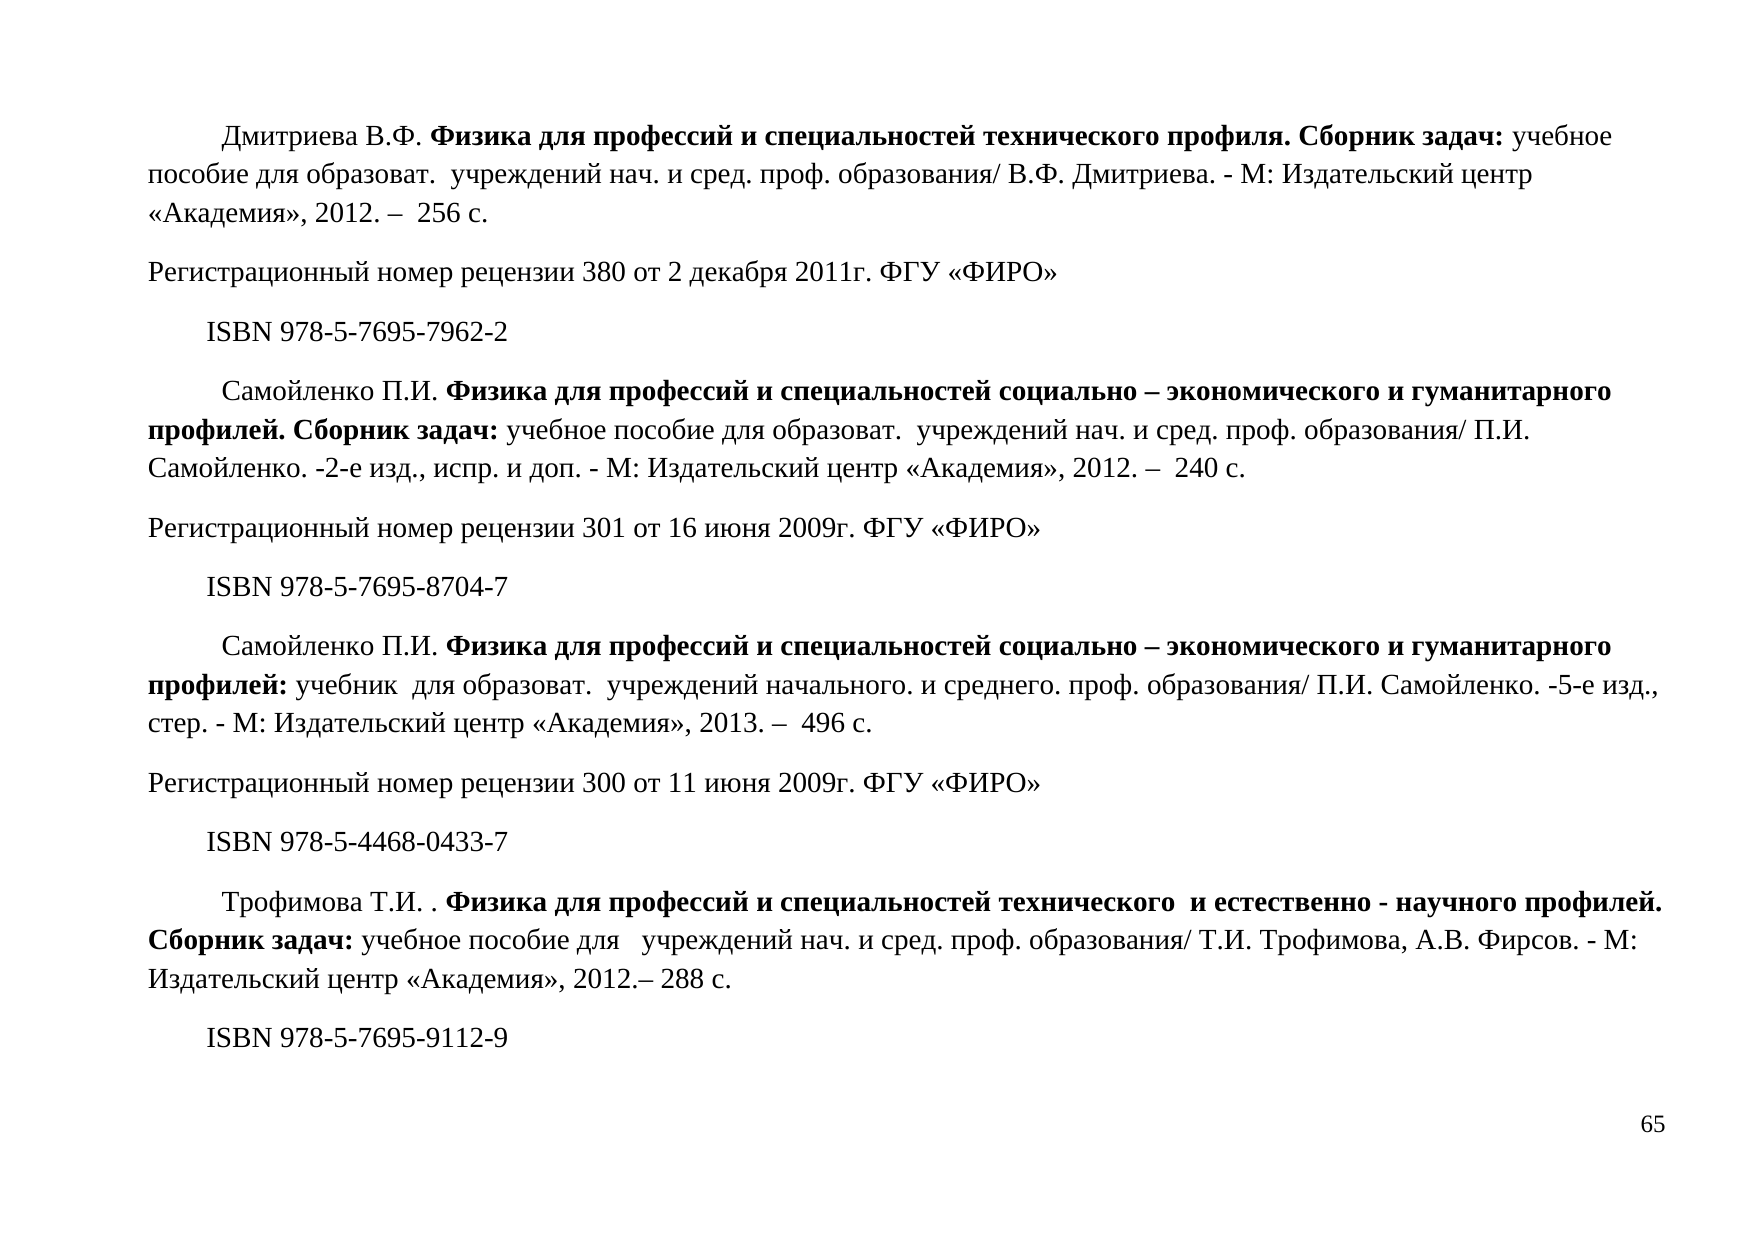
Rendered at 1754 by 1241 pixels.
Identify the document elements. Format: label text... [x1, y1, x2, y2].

text Регистрационный номер рецензии 380 от 2 декабря 2011г. ФГУ «ФИРО» [148, 254, 1665, 288]
text Самойленко П.И. Физика для профессий и специальностей социально – экономического и гуманитарного профилей: учебник для образоват. учреждений начального. и среднего. проф. образования/ П.И. Самойленко. -5-е изд., стер. - М: Издательский центр «Академия», 2013. – 496 с. [148, 628, 1665, 739]
text ISBN 978-5-7695-8704-7 [148, 569, 1665, 603]
text Дмитриева В.Ф. Физика для профессий и специальностей технического профиля. Сборник задач: учебное пособие для образоват. учреждений нач. и сред. проф. образования/ В.Ф. Дмитриева. - М: Издательский центр «Академия», 2012. – 256 с. [148, 118, 1665, 229]
text Регистрационный номер рецензии 301 от 16 июня 2009г. ФГУ «ФИРО» [148, 510, 1665, 543]
text Трофимова Т.И. . Физика для профессий и специальностей технического и естественно - научного профилей. Сборник задач: учебное пособие для учреждений нач. и сред. проф. образования/ Т.И. Трофимова, А.В. Фирсов. - М: Издательский центр «Академия», 2012.– 288 с. [148, 884, 1665, 994]
text Регистрационный номер рецензии 300 от 11 июня 2009г. ФГУ «ФИРО» [148, 765, 1665, 798]
text ISBN 978-5-7695-7962-2 [148, 314, 1665, 347]
text Самойленко П.И. Физика для профессий и специальностей социально – экономического и гуманитарного профилей. Сборник задач: учебное пособие для образоват. учреждений нач. и сред. проф. образования/ П.И. Самойленко. -2-е изд., испр. и доп. - М: Издательский центр «Академия», 2012. – 240 с. [148, 373, 1665, 484]
text ISBN 978-5-7695-9112-9 [148, 1020, 1665, 1054]
text ISBN 978-5-4468-0433-7 [148, 824, 1665, 858]
